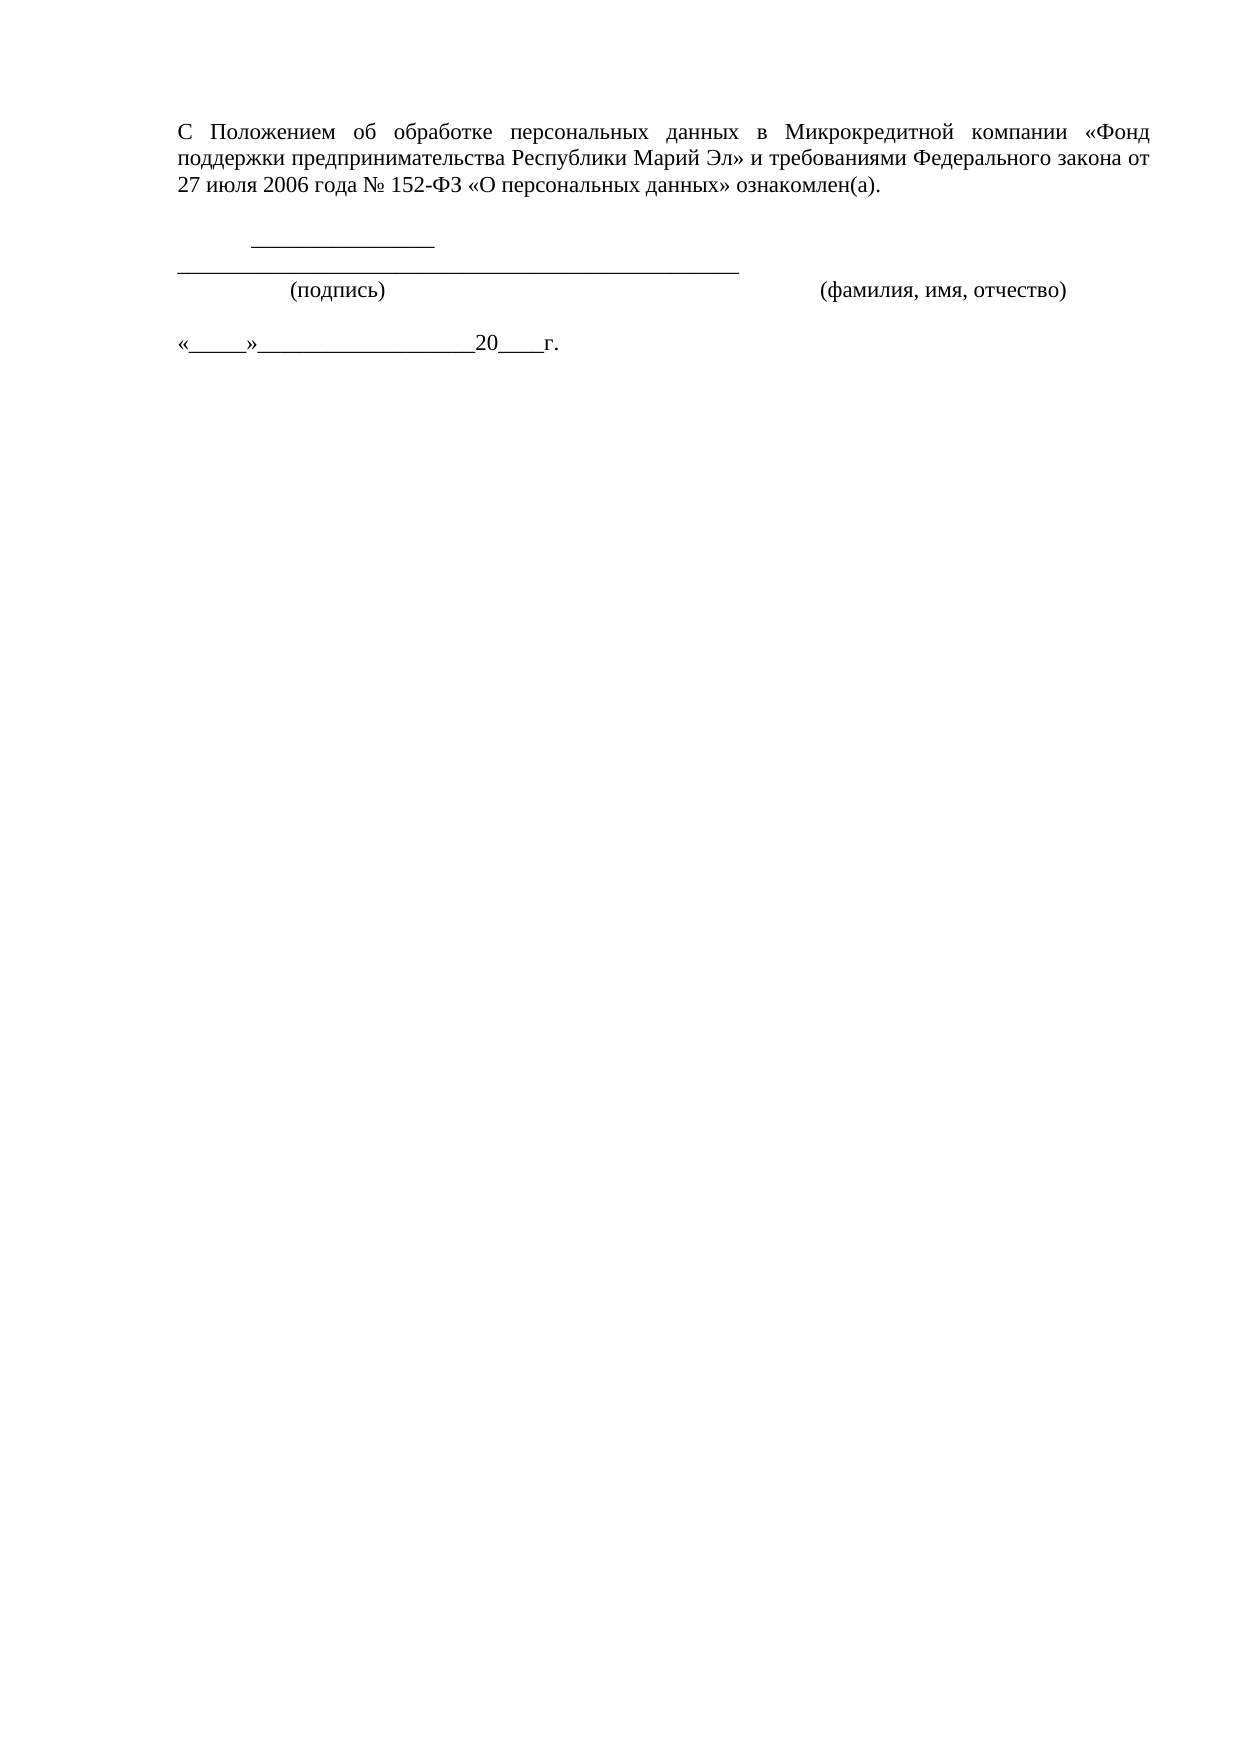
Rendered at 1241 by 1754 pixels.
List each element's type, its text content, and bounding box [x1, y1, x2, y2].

text ________________ _________________________________________________ [177, 223, 1152, 276]
text (подпись) (фамилия, имя, отчество) [177, 276, 1152, 303]
text «_____»___________________20____г. [177, 329, 1152, 355]
text С Положением об обработке персональных данных в Микрокредитной компании «Фонд поддержки предпринимательства Республики Марий Эл» и требованиями Федерального закона от 27 июля 2006 года № 152-ФЗ «О персональных данных» ознакомлен(а). [177, 118, 1152, 197]
